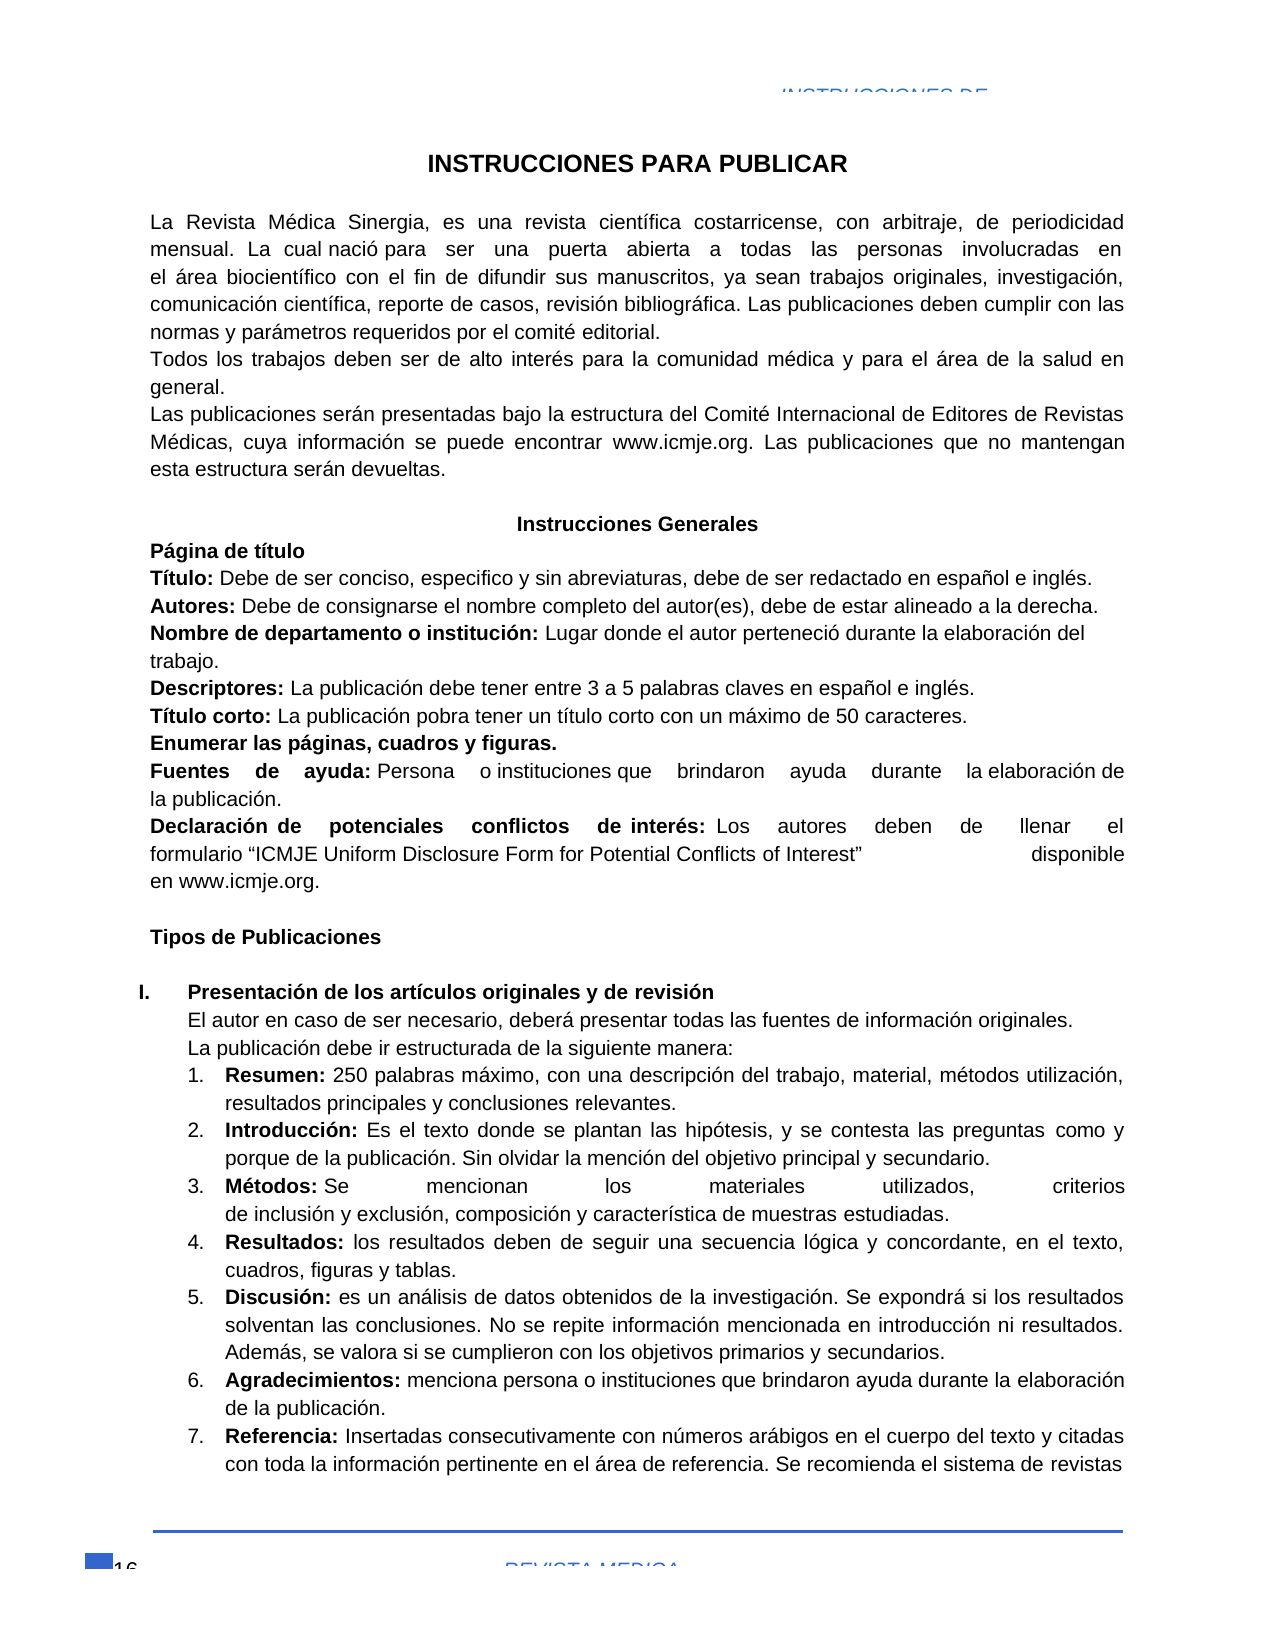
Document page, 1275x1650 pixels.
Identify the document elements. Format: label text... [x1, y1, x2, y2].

picture [79, 1540, 149, 1572]
picture [150, 1548, 1121, 1582]
text Descriptores: La publicación debe tener entre 3 a 5 palabras claves en español e inglés. Título corto: La publicación pobra tener un título corto con un máximo de 50 caracteres. Enumerar las páginas, cuadros y figuras. [150, 676, 978, 755]
text Instrucciones Generales [180, 511, 1094, 535]
list Agradecimientos: menciona persona o instituciones que brindaron ayuda durante la elaboración de la publicación. [187, 1368, 1125, 1419]
text Página de título [150, 539, 1275, 563]
text Título: Debe de ser conciso, especifico y sin abreviaturas, debe de ser redactado en español e inglés. Autores: Debe de consignarse el nombre completo del autor(es), debe de estar alineado a la derecha. Nombre de departamento o institución: Lugar donde el autor perteneció durante la elaboración del trabajo. [150, 566, 1126, 673]
list Discusión: es un análisis de datos obtenidos de la investigación. Se expondrá si los resultados solventan las conclusiones. No se repite información mencionada en introducción ni resultados. Además, se valora si se cumplieron con los objetivos primarios y secundarios. [187, 1285, 1124, 1364]
text Declaración de potenciales conflictos de interés: Los autores deben de llenar el formulario “ICMJE Uniform Disclosure Form for Potential Conflicts of Interest” disponible en www.icmje.org. [150, 814, 1125, 893]
text La Revista Médica Sinergia, es una revista científica costarricense, con arbitraje, de periodicidad mensual. La cual nació para ser una puerta abierta a todas las personas involucradas en el área biocientífico con el fin de difundir sus manuscritos, ya sean trabajos originales, investigación, comunicación científica, reporte de casos, revisión bibliográfica. Las publicaciones deben cumplir con las normas y parámetros requeridos por el comité editorial. [150, 209, 1126, 343]
subtitle INSTRUCCIONES PARA PUBLICAR [427, 149, 1275, 178]
text Tipos de Publicaciones [150, 925, 1275, 949]
text Todos los trabajos deben ser de alto interés para la comunidad médica y para el área de la salud en general. [150, 347, 1126, 398]
text El autor en caso de ser necesario, deberá presentar todas las fuentes de información originales. La publicación debe ir estructurada de la siguiente manera: [187, 1008, 1095, 1059]
list Resultados: los resultados deben de seguir una secuencia lógica y concordante, en el texto, cuadros, figuras y tablas. [187, 1230, 1125, 1281]
list Resumen: 250 palabras máximo, con una descripción del trabajo, material, métodos utilización, resultados principales y conclusiones relevantes. [187, 1063, 1125, 1114]
text Fuentes de ayuda: Persona o instituciones que brindaron ayuda durante la elaboración de la publicación. [150, 759, 1126, 811]
list Métodos: Se mencionan los materiales utilizados, criterios de inclusión y exclusión, composición y característica de muestras estudiadas. [187, 1174, 1126, 1226]
list Presentación de los artículos originales y de revisión [138, 980, 1275, 1004]
list Introducción: Es el texto donde se plantan las hipótesis, y se contesta las preguntas como y porque de la publicación. Sin olvidar la mención del objetivo principal y secundario. [187, 1118, 1124, 1170]
text Las publicaciones serán presentadas bajo la estructura del Comité Internacional de Editores de Revistas Médicas, cuya información se puede encontrar www.icmje.org. Las publicaciones que no mantengan esta estructura serán devueltas. [150, 402, 1126, 481]
list Referencia: Insertadas consecutivamente con números arábigos en el cuerpo del texto y citadas con toda la información pertinente en el área de referencia. Se recomienda el sistema de revistas [187, 1424, 1126, 1475]
